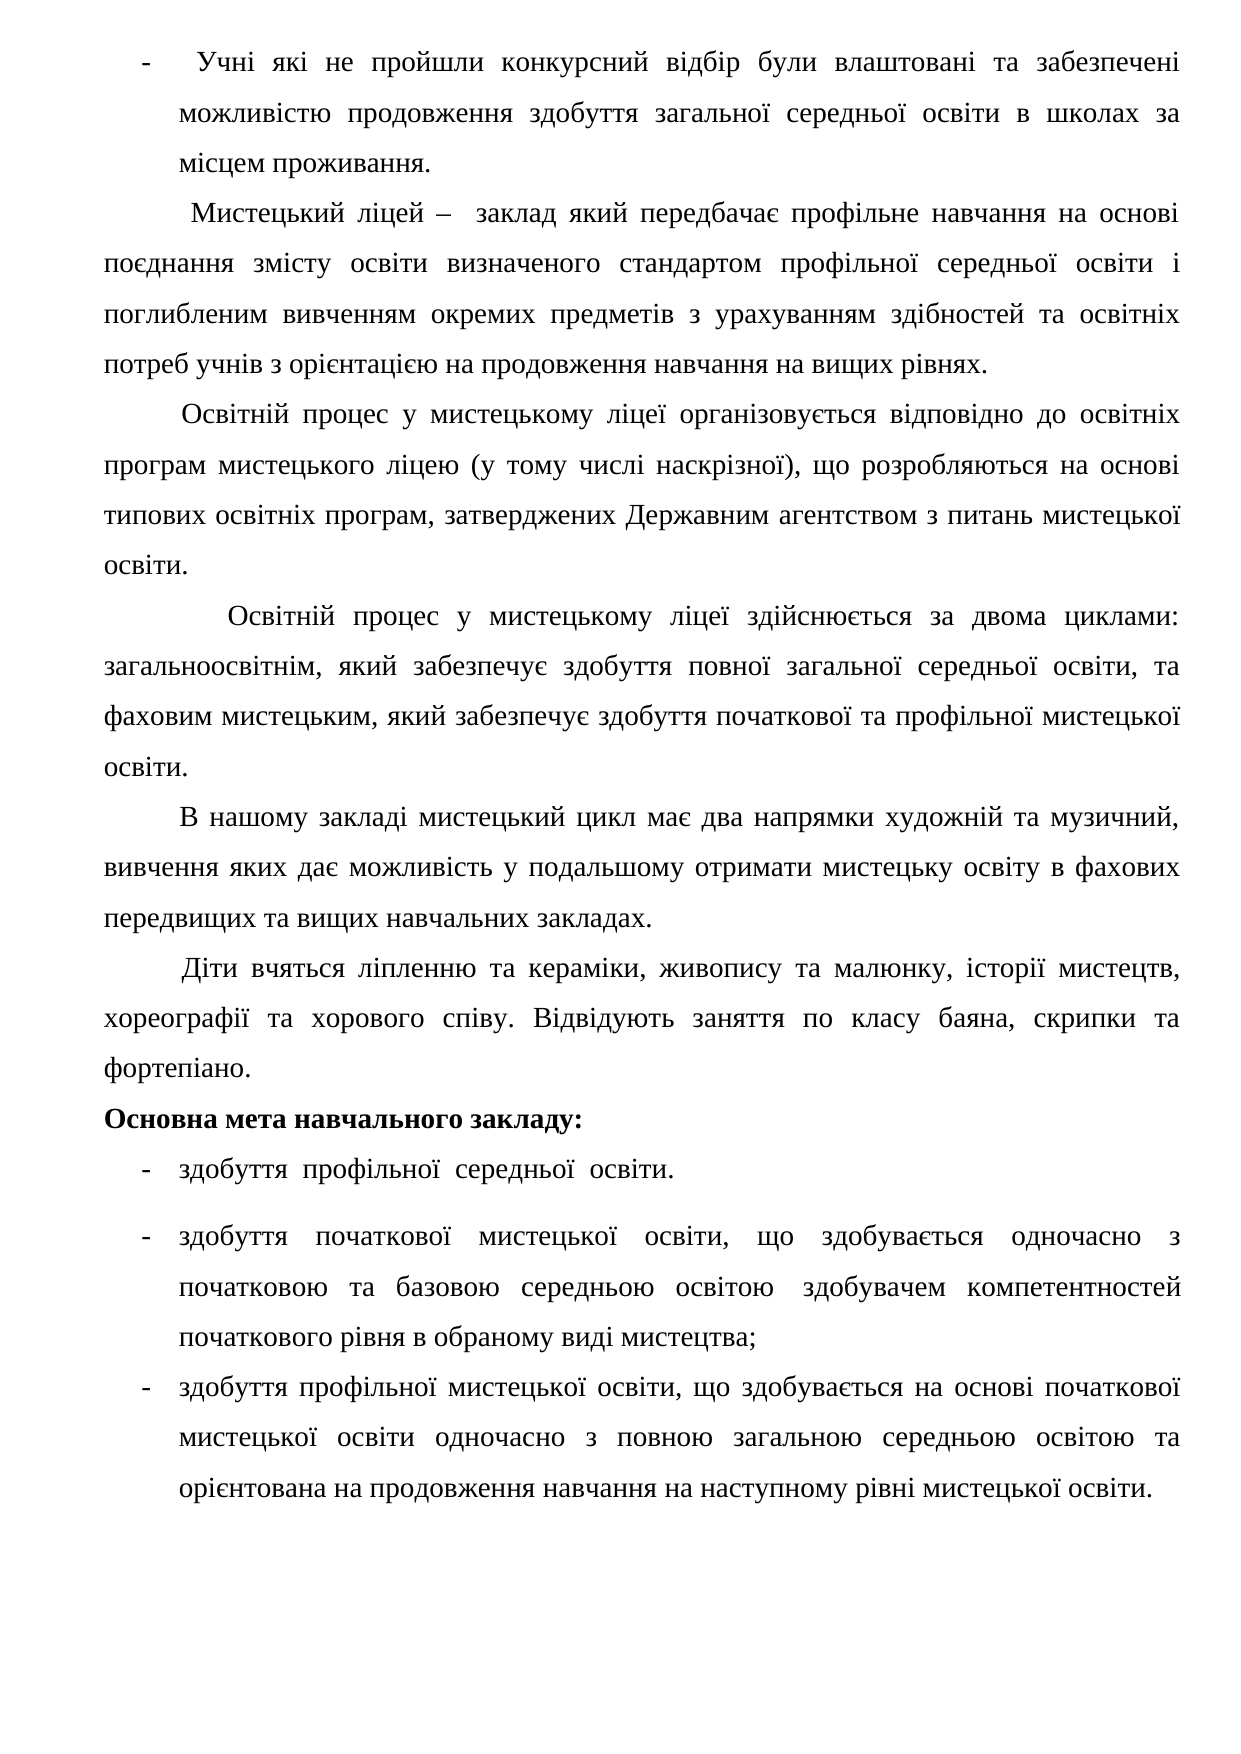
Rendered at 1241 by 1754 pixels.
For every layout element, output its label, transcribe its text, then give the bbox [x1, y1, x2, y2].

text Мистецький ліцей – заклад який передбачає профільне навчання на основі поєднання змісту освіти визначеного стандартом профільної середньої освіти і поглибленим вивченням окремих предметів з урахуванням здібностей та освітніх потреб учнів з орієнтацією на продовження навчання на вищих рівнях. [103, 195, 1181, 380]
text В нашому закладі мистецький цикл має два напрямки художній та музичний, вивчення яких дає можливість у подальшому отримати мистецьку освіту в фахових передвищих та вищих навчальних закладах. [103, 799, 1181, 933]
list здобуття профільної середньої освіти. [141, 1151, 1181, 1185]
text Освітній процес у мистецькому ліцеї організовується відповідно до освітніх програм мистецького ліцею (у тому числі наскрізної), що розробляються на основі типових освітніх програм, затверджених Державним агентством з питань мистецької освіти. [103, 397, 1181, 581]
list Учні які не пройшли конкурсний відбір були влаштовані та забезпечені можливістю продовження здобуття загальної середньої освіти в школах за місцем проживання. [141, 44, 1181, 178]
text Діти вчяться ліпленню та кераміки, живопису та малюнку, історії мистецтв, хореографії та хорового співу. Відвідують заняття по класу баяна, скрипки та фортепіано. [103, 950, 1181, 1084]
subtitle здобуття початкової мистецької освіти, що здобувається одночасно з початковою та базовою середньою освітою здобувачем компетентностей початкового рівня в обраному виді мистецтва; [141, 1218, 1181, 1352]
subtitle Основна мета навчального закладу: [103, 1101, 1181, 1134]
text Освітній процес у мистецькому ліцеї здійснюється за двома циклами: загальноосвітнім, який забезпечує здобуття повної загальної середньої освіти, та фаховим мистецьким, який забезпечує здобуття початкової та профільної мистецької освіти. [103, 598, 1181, 782]
subtitle здобуття профільної мистецької освіти, що здобувається на основі початкової мистецької освіти одночасно з повною загальною середньою освітою та орієнтована на продовження навчання на наступному рівні мистецької освіти. [141, 1369, 1181, 1503]
